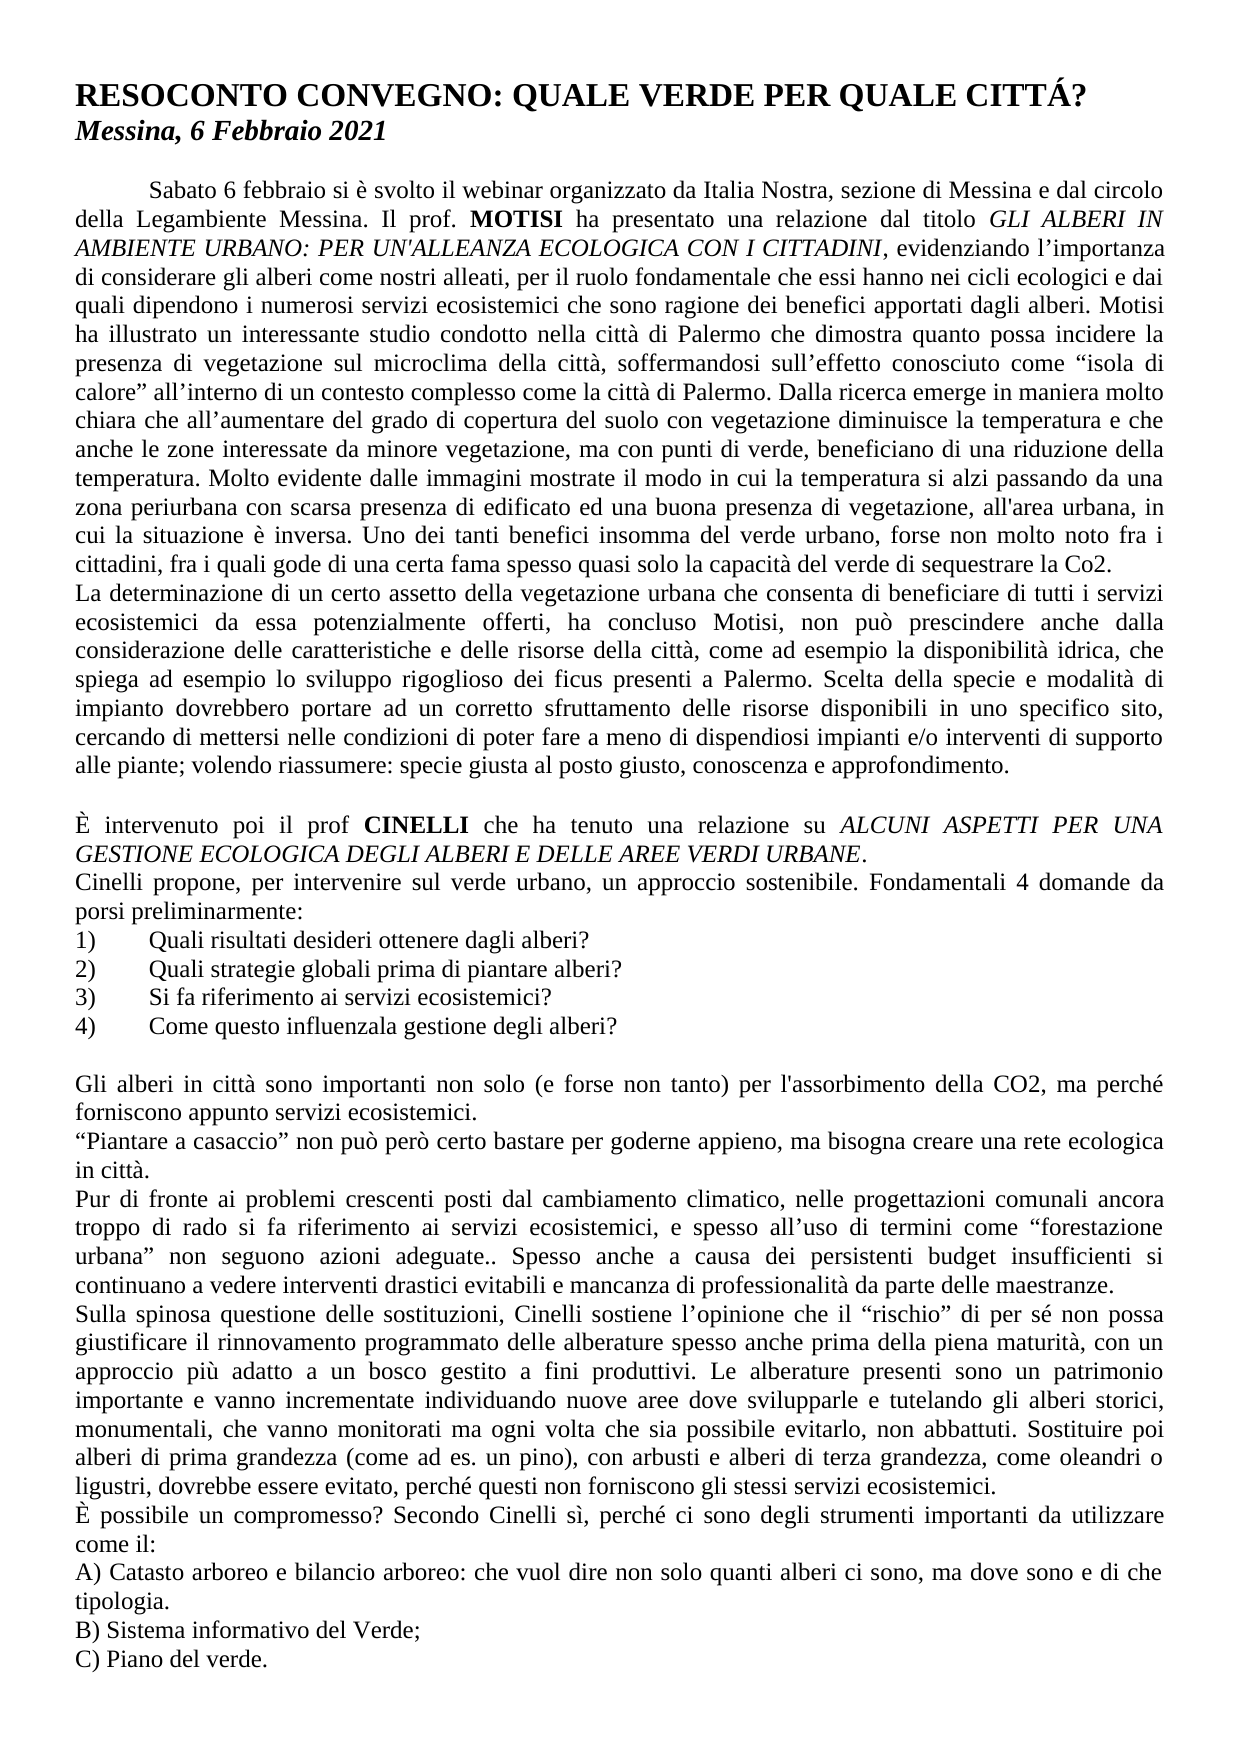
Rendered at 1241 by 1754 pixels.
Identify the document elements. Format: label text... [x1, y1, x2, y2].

text Pur di fronte ai problemi crescenti posti dal cambiamento climatico, nelle progettazioni comunali ancora troppo di rado si fa riferimento ai servizi ecosistemici, e spesso all’uso di termini come “forestazione urbana” non seguono azioni adeguate.. Spesso anche a causa dei persistenti budget insufficienti si continuano a vedere interventi drastici evitabili e mancanza di professionalità da parte delle maestranze. [75, 1184, 1165, 1299]
text C) Piano del verde. [75, 1644, 1165, 1672]
text Gli alberi in città sono importanti non solo (e forse non tanto) per l'assorbimento della CO2, ma perché forniscono appunto servizi ecosistemici. [75, 1069, 1165, 1126]
text RESOCONTO CONVEGNO: QUALE VERDE PER QUALE CITTÁ? [75, 75, 1165, 113]
text Sabato 6 febbraio si è svolto il webinar organizzato da Italia Nostra, sezione di Messina e dal circolo della Legambiente Messina. Il prof. MOTISI ha presentato una relazione dal titolo GLI ALBERI IN AMBIENTE URBANO: PER UN'ALLEANZA ECOLOGICA CON I CITTADINI, evidenziando l’importanza di considerare gli alberi come nostri alleati, per il ruolo fondamentale che essi hanno nei cicli ecologici e dai quali dipendono i numerosi servizi ecosistemici che sono ragione dei benefici apportati dagli alberi. Motisi ha illustrato un interessante studio condotto nella città di Palermo che dimostra quanto possa incidere la presenza di vegetazione sul microclima della città, soffermandosi sull’effetto conosciuto come “isola di calore” all’interno di un contesto complesso come la città di Palermo. Dalla ricerca emerge in maniera molto chiara che all’aumentare del grado di copertura del suolo con vegetazione diminuisce la temperatura e che anche le zone interessate da minore vegetazione, ma con punti di verde, beneficiano di una riduzione della temperatura. Molto evidente dalle immagini mostrate il modo in cui la temperatura si alzi passando da una zona periurbana con scarsa presenza di edificato ed una buona presenza di vegetazione, all'area urbana, in cui la situazione è inversa. Uno dei tanti benefici insomma del verde urbano, forse non molto noto fra i cittadini, fra i quali gode di una certa fama spesso quasi solo la capacità del verde di sequestrare la Co2. [75, 176, 1165, 578]
text È intervenuto poi il prof CINELLI che ha tenuto una relazione su ALCUNI ASPETTI PER UNA GESTIONE ECOLOGICA DEGLI ALBERI E DELLE AREE VERDI URBANE. [75, 810, 1165, 867]
text Sulla spinosa questione delle sostituzioni, Cinelli sostiene l’opinione che il “rischio” di per sé non possa giustificare il rinnovamento programmato delle alberature spesso anche prima della piena maturità, con un approccio più adatto a un bosco gestito a fini produttivi. Le alberature presenti sono un patrimonio importante e vanno incrementate individuando nuove aree dove svilupparle e tutelando gli alberi storici, monumentali, che vanno monitorati ma ogni volta che sia possibile evitarlo, non abbattuti. Sostituire poi alberi di prima grandezza (come ad es. un pino), con arbusti e alberi di terza grandezza, come oleandri o ligustri, dovrebbe essere evitato, perché questi non forniscono gli stessi servizi ecosistemici. [75, 1299, 1165, 1500]
text La determinazione di un certo assetto della vegetazione urbana che consenta di beneficiare di tutti i servizi ecosistemici da essa potenzialmente offerti, ha concluso Motisi, non può prescindere anche dalla considerazione delle caratteristiche e delle risorse della città, come ad esempio la disponibilità idrica, che spiega ad esempio lo sviluppo rigoglioso dei ficus presenti a Palermo. Scelta della specie e modalità di impianto dovrebbero portare ad un corretto sfruttamento delle risorse disponibili in uno specifico sito, cercando di mettersi nelle condizioni di poter fare a meno di dispendiosi impianti e/o interventi di supporto alle piante; volendo riassumere: specie giusta al posto giusto, conoscenza e approfondimento. [75, 578, 1165, 779]
text B) Sistema informativo del Verde; [75, 1615, 1165, 1644]
text Messina, 6 Febbraio 2021 [75, 113, 1165, 147]
text 1) Quali risultati desideri ottenere dagli alberi? [75, 925, 1165, 954]
text 3) Si fa riferimento ai servizi ecosistemici? [75, 982, 1165, 1011]
text “Piantare a casaccio” non può però certo bastare per goderne appieno, ma bisogna creare una rete ecologica in città. [75, 1126, 1165, 1184]
text A) Catasto arboreo e bilancio arboreo: che vuol dire non solo quanti alberi ci sono, ma dove sono e di che tipologia. [75, 1557, 1165, 1615]
text Cinelli propone, per intervenire sul verde urbano, un approccio sostenibile. Fondamentali 4 domande da porsi preliminarmente: [75, 867, 1165, 925]
text È possibile un compromesso? Secondo Cinelli sì, perché ci sono degli strumenti importanti da utilizzare come il: [75, 1500, 1165, 1557]
text 4) Come questo influenzala gestione degli alberi? [75, 1011, 1165, 1040]
text 2) Quali strategie globali prima di piantare alberi? [75, 954, 1165, 982]
